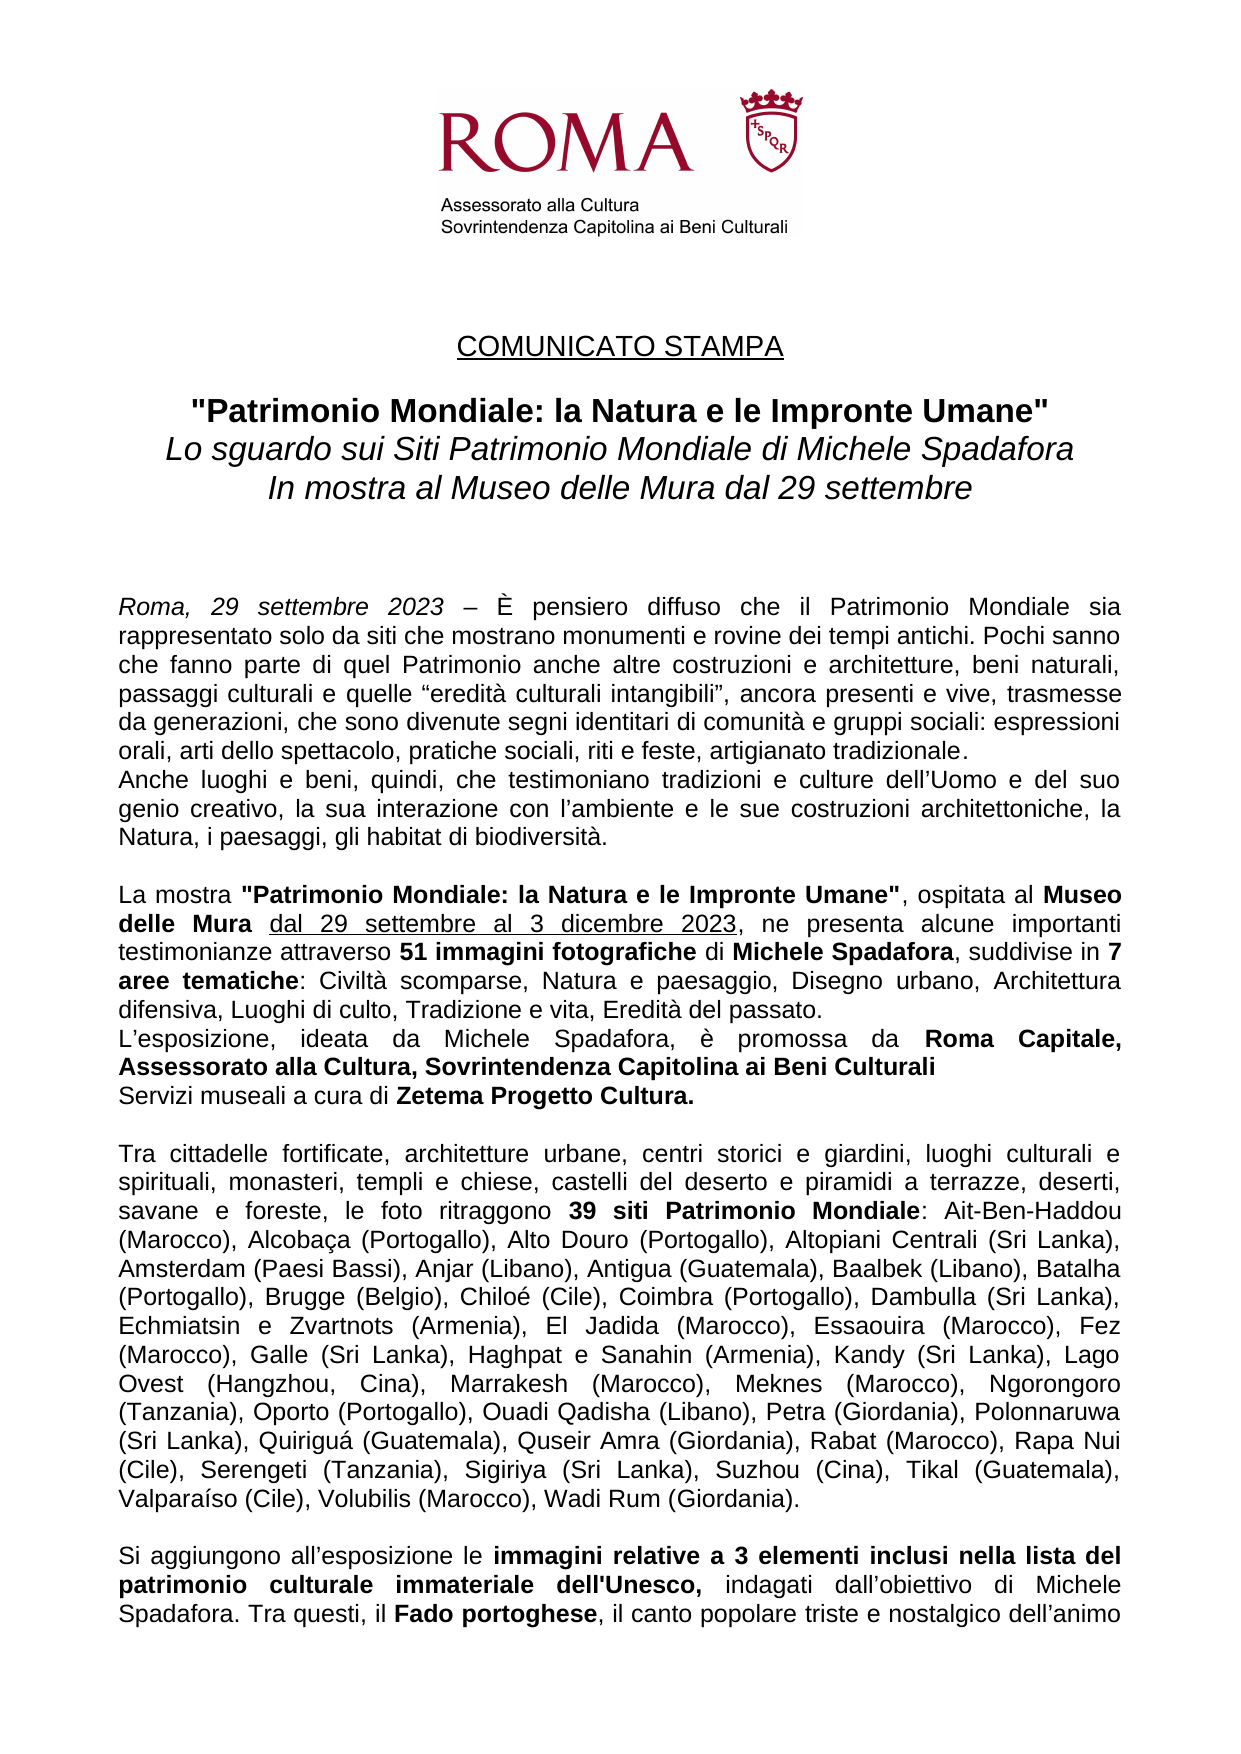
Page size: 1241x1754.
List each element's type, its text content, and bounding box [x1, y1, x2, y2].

text L’esposizione, ideata da Michele Spadafora, è promossa da Roma Capitale, Assessorato alla Cultura, Sovrintendenza Capitolina ai Beni Culturali [118, 1024, 1122, 1081]
text Roma, 29 settembre 2023 – È pensiero diffuso che il Patrimonio Mondiale sia rappresentato solo da siti che mostrano monumenti e rovine dei tempi antichi. Pochi sanno che fanno parte di quel Patrimonio anche altre costruzioni e architetture, beni naturali, passaggi culturali e quelle “eredità culturali intangibili”, ancora presenti e vive, trasmesse da generazioni, che sono divenute segni identitari di comunità e gruppi sociali: espressioni orali, arti dello spettacolo, pratiche sociali, riti e feste, artigianato tradizionale. [118, 592, 1122, 765]
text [118, 1541, 1122, 1627]
picture [438, 88, 803, 237]
text La mostra "Patrimonio Mondiale: la Natura e le Impronte Umane", ospitata al Museo delle Mura dal 29 settembre al 3 dicembre 2023, ne presenta alcune importanti testimonianze attraverso 51 immagini fotografiche di Michele Spadafora, suddivise in 7 aree tematiche: Civiltà scomparse, Natura e paesaggio, Disegno urbano, Architettura difensiva, Luoghi di culto, Tradizione e vita, Eredità del passato. [118, 880, 1122, 1024]
text Lo sguardo sui Siti Patrimonio Mondiale di Michele Spadafora [118, 429, 1122, 468]
text In mostra al Museo delle Mura dal 29 settembre [118, 468, 1122, 506]
text COMUNICATO STAMPA [118, 329, 1122, 363]
text Servizi museali a cura di Zetema Progetto Cultura. [118, 1081, 1122, 1110]
text Anche luoghi e beni, quindi, che testimoniano tradizioni e culture dell’Uomo e del suo genio creativo, la sua interazione con l’ambiente e le sue costruzioni architettoniche, la Natura, i paesaggi, gli habitat di biodiversità. [118, 765, 1122, 851]
text "Patrimonio Mondiale: la Natura e le Impronte Umane" [118, 391, 1122, 429]
text Tra cittadelle fortificate, architetture urbane, centri storici e giardini, luoghi culturali e spirituali, monasteri, templi e chiese, castelli del deserto e piramidi a terrazze, deserti, savane e foreste, le foto ritraggono 39 siti Patrimonio Mondiale: Ait-Ben-Haddou (Marocco), Alcobaça (Portogallo), Alto Douro (Portogallo), Altopiani Centrali (Sri Lanka), Amsterdam (Paesi Bassi), Anjar (Libano), Antigua (Guatemala), Baalbek (Libano), Batalha (Portogallo), Brugge (Belgio), Chiloé (Cile), Coimbra (Portogallo), Dambulla (Sri Lanka), Echmiatsin e Zvartnots (Armenia), El Jadida (Marocco), Essaouira (Marocco), Fez (Marocco), Galle (Sri Lanka), Haghpat e Sanahin (Armenia), Kandy (Sri Lanka), Lago Ovest (Hangzhou, Cina), Marrakesh (Marocco), Meknes (Marocco), Ngorongoro (Tanzania), Oporto (Portogallo), Ouadi Qadisha (Libano), Petra (Giordania), Polonnaruwa (Sri Lanka), Quiriguá (Guatemala), Quseir Amra (Giordania), Rabat (Marocco), Rapa Nui (Cile), Serengeti (Tanzania), Sigiriya (Sri Lanka), Suzhou (Cina), Tikal (Guatemala), Valparaíso (Cile), Volubilis (Marocco), Wadi Rum (Giordania). [118, 1139, 1122, 1512]
